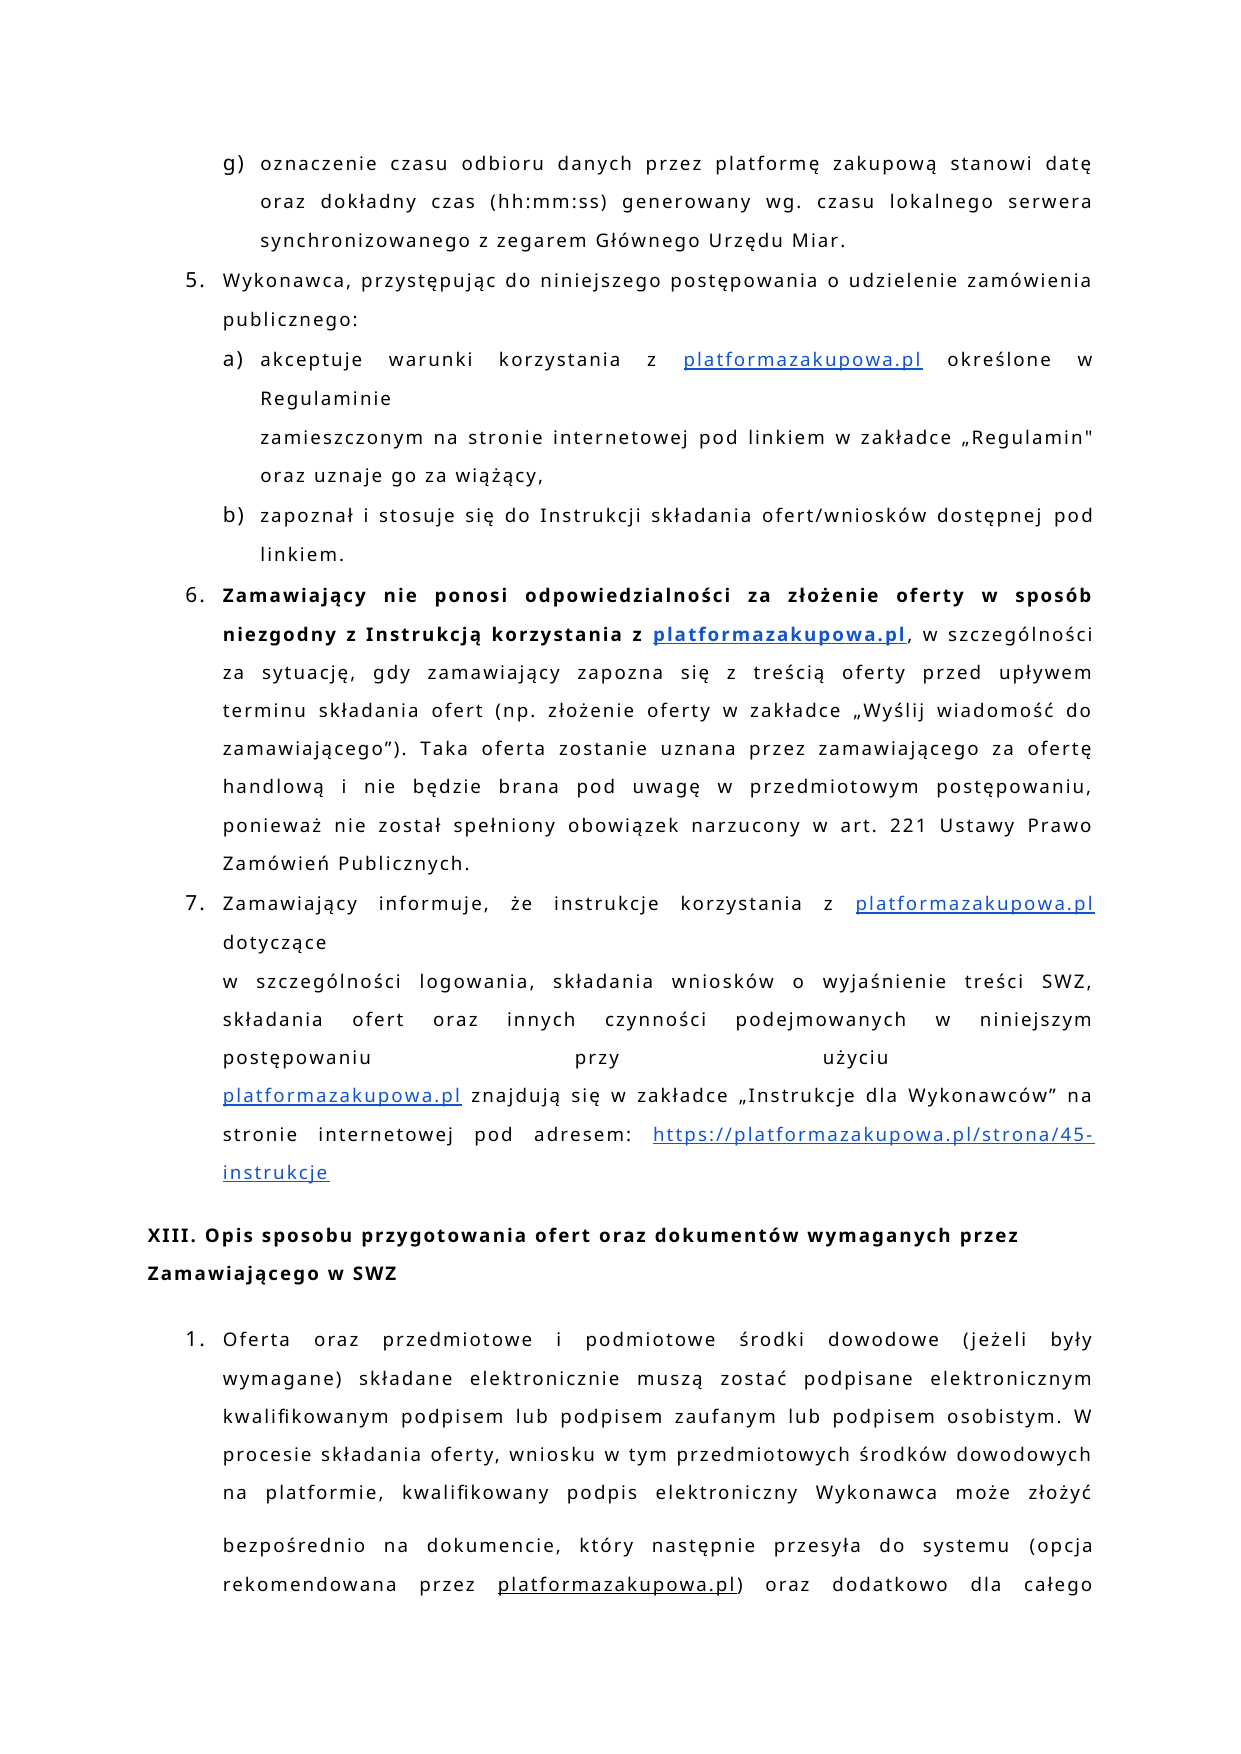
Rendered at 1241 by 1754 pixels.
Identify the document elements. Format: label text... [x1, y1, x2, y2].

list oznaczenie czasu odbioru danych przez platformę zakupową stanowi datę oraz dokładny czas (hh:mm:ss) generowany wg. czasu lokalnego serwera synchronizowanego z zegarem Głównego Urzędu Miar. [223, 148, 1093, 252]
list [185, 1324, 1093, 1596]
list Wykonawca, przystępując do niniejszego postępowania o udzielenie zamówienia publicznego: [185, 265, 1093, 332]
list Zamawiający nie ponosi odpowiedzialności za złożenie oferty w sposób niezgodny z Instrukcją korzystania z platformazakupowa.pl, w szczególności za sytuację, gdy zamawiający zapozna się z treścią oferty przed upływem terminu składania ofert (np. złożenie oferty w zakładce „Wyślij wiadomość do zamawiającego”). Taka oferta zostanie uznana przez zamawiającego za ofertę handlową i nie będzie brana pod uwagę w przedmiotowym postępowaniu, ponieważ nie został spełniony obowiązek narzucony w art. 221 Ustawy Prawo Zamówień Publicznych. [185, 580, 1093, 876]
list Zamawiający informuje, że instrukcje korzystania z platformazakupowa.pl dotyczące w szczególności logowania, składania wniosków o wyjaśnienie treści SWZ, składania ofert oraz innych czynności podejmowanych w niniejszym postępowaniu przy użyciu platformazakupowa.pl znajdują się w zakładce „Instrukcje dla Wykonawców” na stronie internetowej pod adresem: https://platformazakupowa.pl/strona/45-instrukcje [185, 888, 1093, 1184]
list zapoznał i stosuje się do Instrukcji składania ofert/wniosków dostępnej pod linkiem. [223, 500, 1093, 567]
text XIII. Opis sposobu przygotowania ofert oraz dokumentów wymaganych przez Zamawiającego w SWZ [148, 1222, 1093, 1286]
list akceptuje warunki korzystania z platformazakupowa.pl określone w Regulaminie zamieszczonym na stronie internetowej pod linkiem w zakładce „Regulamin" oraz uznaje go za wiążący, [223, 344, 1093, 488]
